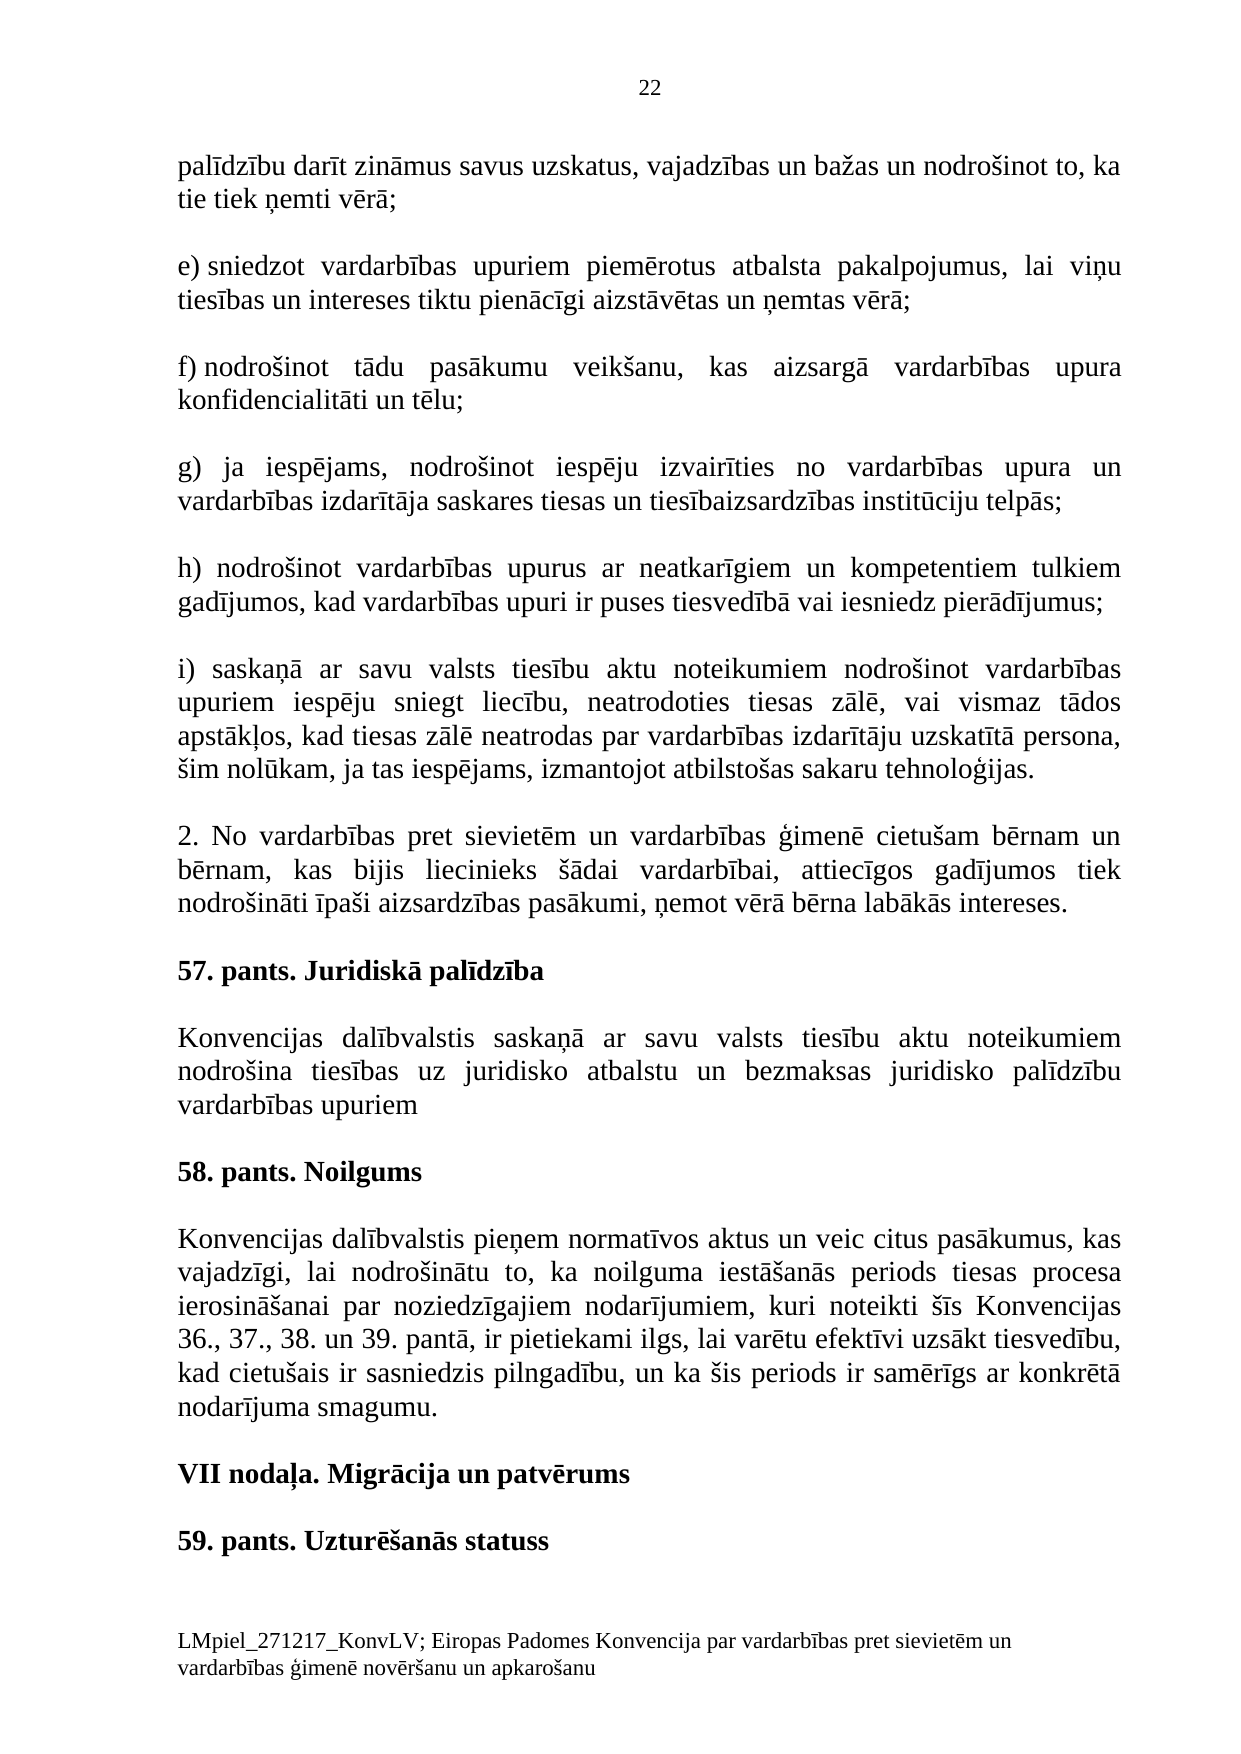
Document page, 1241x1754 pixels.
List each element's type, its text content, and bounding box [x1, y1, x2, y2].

text f) nodrošinot tādu pasākumu veikšanu, kas aizsargā vardarbības upura konfidencialitāti un tēlu; [177, 349, 1122, 416]
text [177, 148, 1122, 215]
text 2. No vardarbības pret sievietēm un vardarbības ģimenē cietušam bērnam un bērnam, kas bijis liecinieks šādai vardarbībai, attiecīgos gadījumos tiek nodrošināti īpaši aizsardzības pasākumi, ņemot vērā bērna labākās intereses. [177, 818, 1122, 919]
text g) ja iespējams, nodrošinot iespēju izvairīties no vardarbības upura un vardarbības izdarītāja saskares tiesas un tiesībaizsardzības institūciju telpās; [177, 449, 1122, 517]
text e) sniedzot vardarbības upuriem piemērotus atbalsta pakalpojumus, lai viņu tiesības un intereses tiktu pienācīgi aizstāvētas un ņemtas vērā; [177, 248, 1122, 315]
text Konvencijas dalībvalstis saskaņā ar savu valsts tiesību aktu noteikumiem nodrošina tiesības uz juridisko atbalstu un bezmaksas juridisko palīdzību vardarbības upuriem [177, 1020, 1122, 1120]
text 57. pants. Juridiskā palīdzība [177, 953, 1122, 986]
text Konvencijas dalībvalstis pieņem normatīvos aktus un veic citus pasākumus, kas vajadzīgi, lai nodrošinātu to, ka noilguma iestāšanās periods tiesas procesa ierosināšanai par noziedzīgajiem nodarījumiem, kuri noteikti šīs Konvencijas 36., 37., 38. un 39. pantā, ir pietiekami ilgs, lai varētu efektīvi uzsākt tiesvedību, kad cietušais ir sasniedzis pilngadību, un ka šis periods ir samērīgs ar konkrētā nodarījuma smagumu. [177, 1221, 1122, 1422]
text VII nodaļa. Migrācija un patvērums [177, 1456, 1122, 1489]
text 59. pants. Uzturēšanās statuss [177, 1523, 1122, 1556]
text h) nodrošinot vardarbības upurus ar neatkarīgiem un kompetentiem tulkiem gadījumos, kad vardarbības upuri ir puses tiesvedībā vai iesniedz pierādījumus; [177, 550, 1122, 617]
text 58. pants. Noilgums [177, 1154, 1122, 1187]
text i) saskaņā ar savu valsts tiesību aktu noteikumiem nodrošinot vardarbības upuriem iespēju sniegt liecību, neatrodoties tiesas zālē, vai vismaz tādos apstākļos, kad tiesas zālē neatrodas par vardarbības izdarītāju uzskatītā persona, šim nolūkam, ja tas iespējams, izmantojot atbilstošas sakaru tehnoloģijas. [177, 651, 1122, 785]
